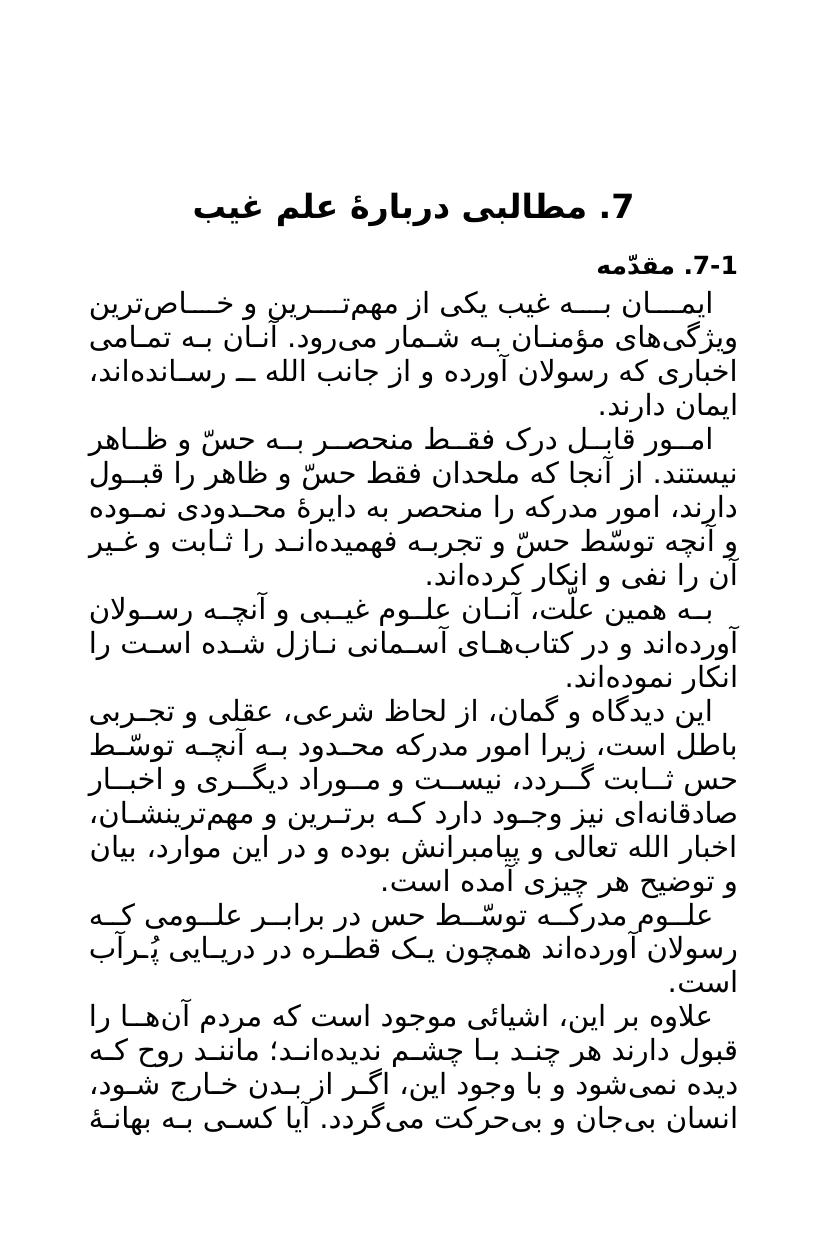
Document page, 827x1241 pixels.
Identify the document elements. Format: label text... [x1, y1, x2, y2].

text این دیدگاه و گمان، از لحاظ شرعی، عقلی و تجربی باطل است، زیرا امور مدرکه محدود به آنچه توسّط حس ثابت گردد، نیست و موراد دیگری و اخبار صادقانه‌ای نیز وجود دارد که برترین و مهم‌ترینشان، اخبار الله تعالی و پیامبرانش بوده و در این موارد، بیان و توضیح هر چیزی آمده است. [89, 694, 738, 898]
text علوم مدرکه توسّط حس در برابر علومی که رسولان آورده‌اند همچون یک قطره‌ در دریایی پُرآب است. [89, 898, 738, 1000]
text امور قابل درک فقط منحصر به حسّ و ظاهر نیستند. از آنجا که ملحدان فقط حسّ و ظاهر را قبول دارند، امور مدرکه را منحصر به دایرۀ محدودی نموده و آنچه توسّط حسّ و تجربه فهمیده‌اند را ثابت و غیر آن را نفی و انکار کرده‌اند. [89, 422, 738, 592]
text 7-1. مقدّمه [89, 251, 738, 280]
text به همین علّت، آنان علوم غیبی و آنچه رسولان آورده‌اند و در کتاب‌های آسمانی نازل شده است را انکار نموده‌اند. [89, 592, 738, 694]
text ایمان به غیب یکی از مهم‌ترین و خاص‌ترین ویژگی‌های مؤمنان به شمار می‌رود. آنان به تمامی اخباری که رسولان آورده و از جانب الله ـ رسانده‌اند، ایمان دارند. [89, 287, 738, 422]
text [89, 1000, 738, 1136]
text 7. مطالبی دربارۀ علم غیب [89, 187, 738, 226]
